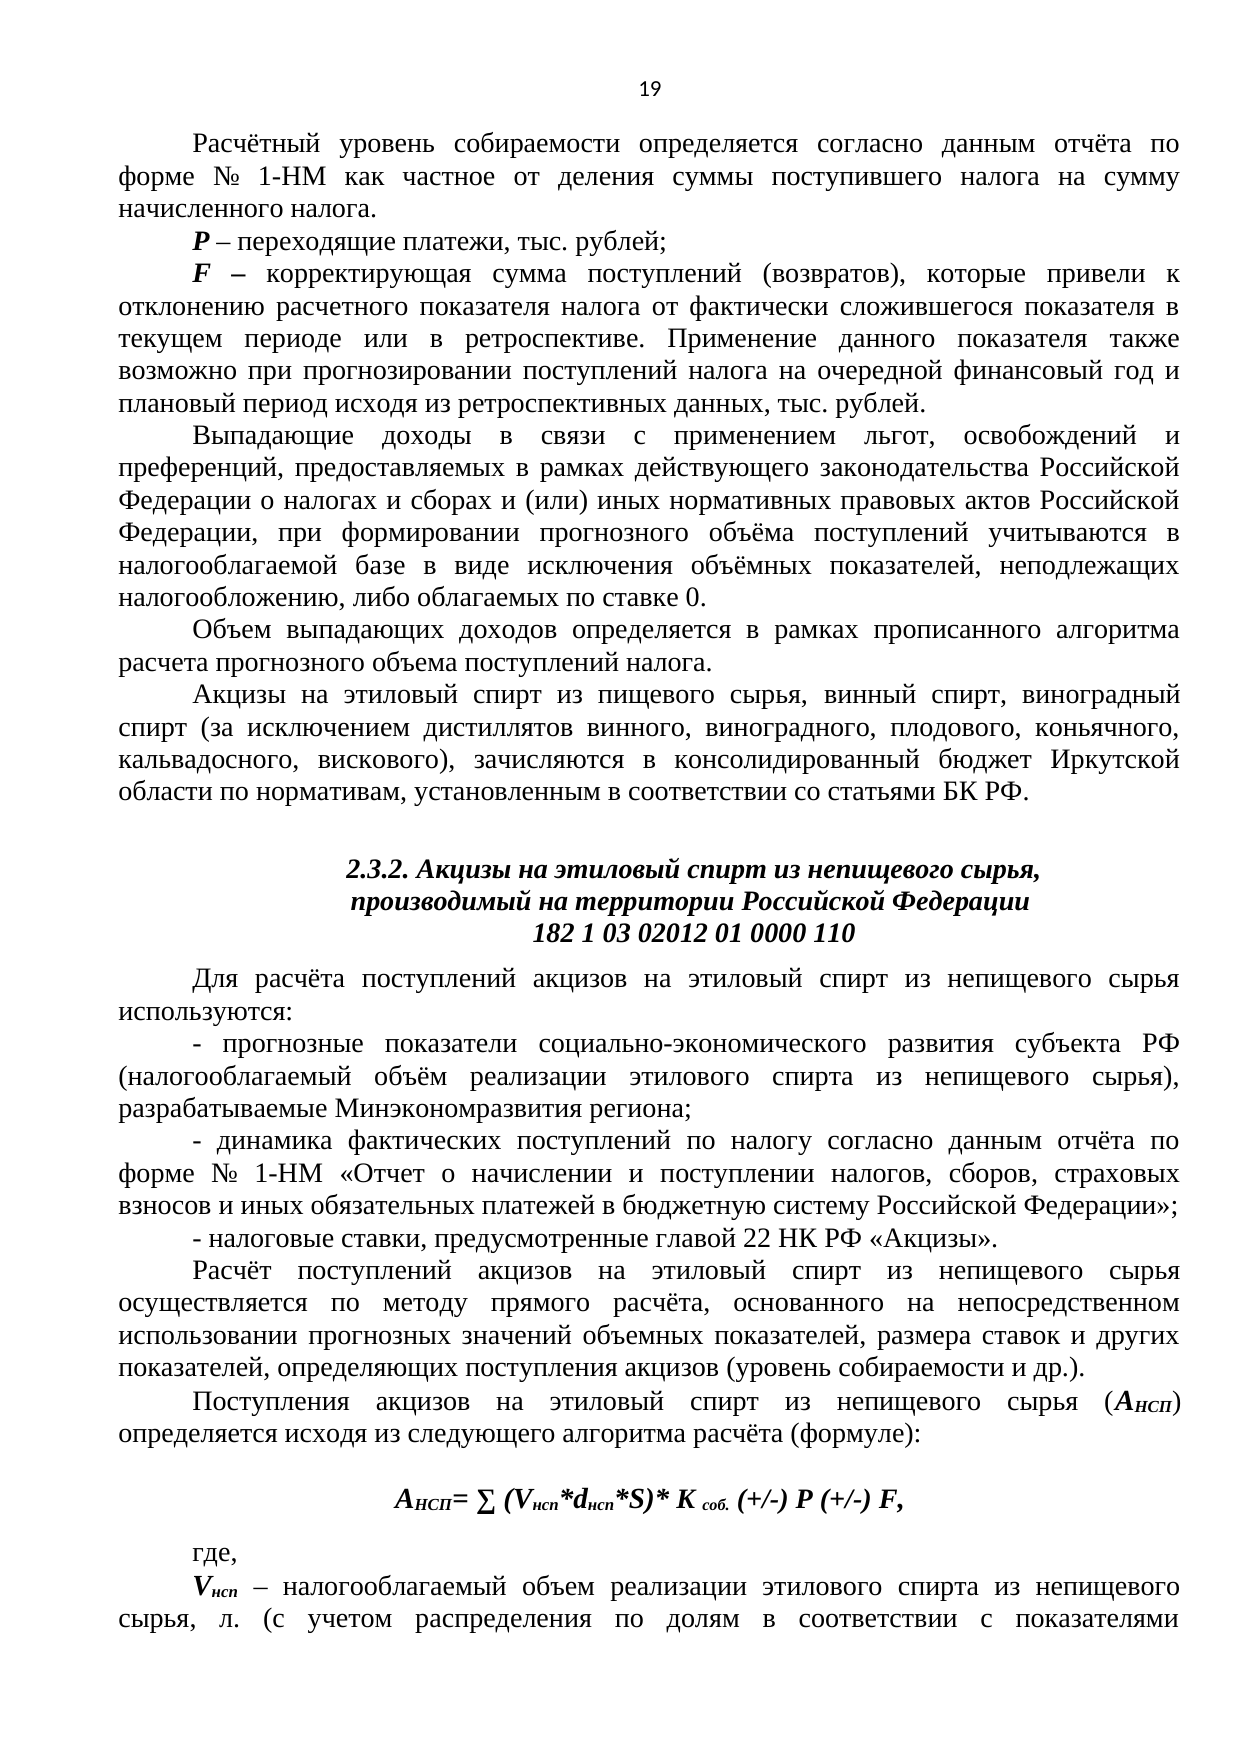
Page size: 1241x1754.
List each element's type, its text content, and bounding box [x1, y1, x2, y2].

text АНСП= ∑ (Vнсп*dнсп*S)* K соб. (+/-) P (+/-) F, [118, 1481, 1181, 1514]
text Поступления акцизов на этиловый спирт из непищевого сырья (АНСП) определяется исходя из следующего алгоритма расчёта (формуле): [118, 1383, 1181, 1448]
text F – корректирующая сумма поступлений (возвратов), которые привели к отклонению расчетного показателя налога от фактически сложившегося показателя в текущем периоде или в ретроспективе. Применение данного показателя также возможно при прогнозировании поступлений налога на очередной финансовый год и плановый период исходя из ретроспективных данных, тыс. рублей. [118, 256, 1181, 418]
text Для расчёта поступлений акцизов на этиловый спирт из непищевого сырья используются: [118, 961, 1181, 1026]
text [118, 1568, 1181, 1634]
text P – переходящие платежи, тыс. рублей; [118, 224, 1181, 256]
text Выпадающие доходы в связи с применением льгот, освобождений и преференций, предоставляемых в рамках действующего законодательства Российской Федерации о налогах и сборах и (или) иных нормативных правовых актов Российской Федерации, при формировании прогнозного объёма поступлений учитываются в налогооблагаемой базе в виде исключения объёмных показателей, неподлежащих налогообложению, либо облагаемых по ставке 0. [118, 418, 1181, 612]
subtitle 2.3.2. Акцизы на этиловый спирт из непищевого сырья, производимый на территории Российской Федерации 182 1 03 02012 01 0000 110 [325, 852, 1063, 949]
text - налоговые ставки, предусмотренные главой 22 НК РФ «Акцизы». [118, 1221, 1181, 1253]
text где, [118, 1535, 1181, 1568]
text Расчёт поступлений акцизов на этиловый спирт из непищевого сырья осуществляется по методу прямого расчёта, основанного на непосредственном использовании прогнозных значений объемных показателей, размера ставок и других показателей, определяющих поступления акцизов (уровень собираемости и др.). [118, 1253, 1181, 1383]
text - прогнозные показатели социально-экономического развития субъекта РФ (налогооблагаемый объём реализации этилового спирта из непищевого сырья), разрабатываемые Минэкономразвития региона; [118, 1026, 1181, 1123]
text Акцизы на этиловый спирт из пищевого сырья, винный спирт, виноградный спирт (за исключением дистиллятов винного, виноградного, плодового, коньячного, кальвадосного, вискового), зачисляются в консолидированный бюджет Иркутской области по нормативам, установленным в соответствии со статьями БК РФ. [118, 677, 1181, 807]
text Расчётный уровень собираемости определяется согласно данным отчёта по форме № 1-НМ как частное от деления суммы поступившего налога на сумму начисленного налога. [118, 127, 1181, 224]
text - динамика фактических поступлений по налогу согласно данным отчёта по форме № 1-НМ «Отчет о начислении и поступлении налогов, сборов, страховых взносов и иных обязательных платежей в бюджетную систему Российской Федерации»; [118, 1123, 1181, 1221]
text Объем выпадающих доходов определяется в рамках прописанного алгоритма расчета прогнозного объема поступлений налога. [118, 612, 1181, 677]
